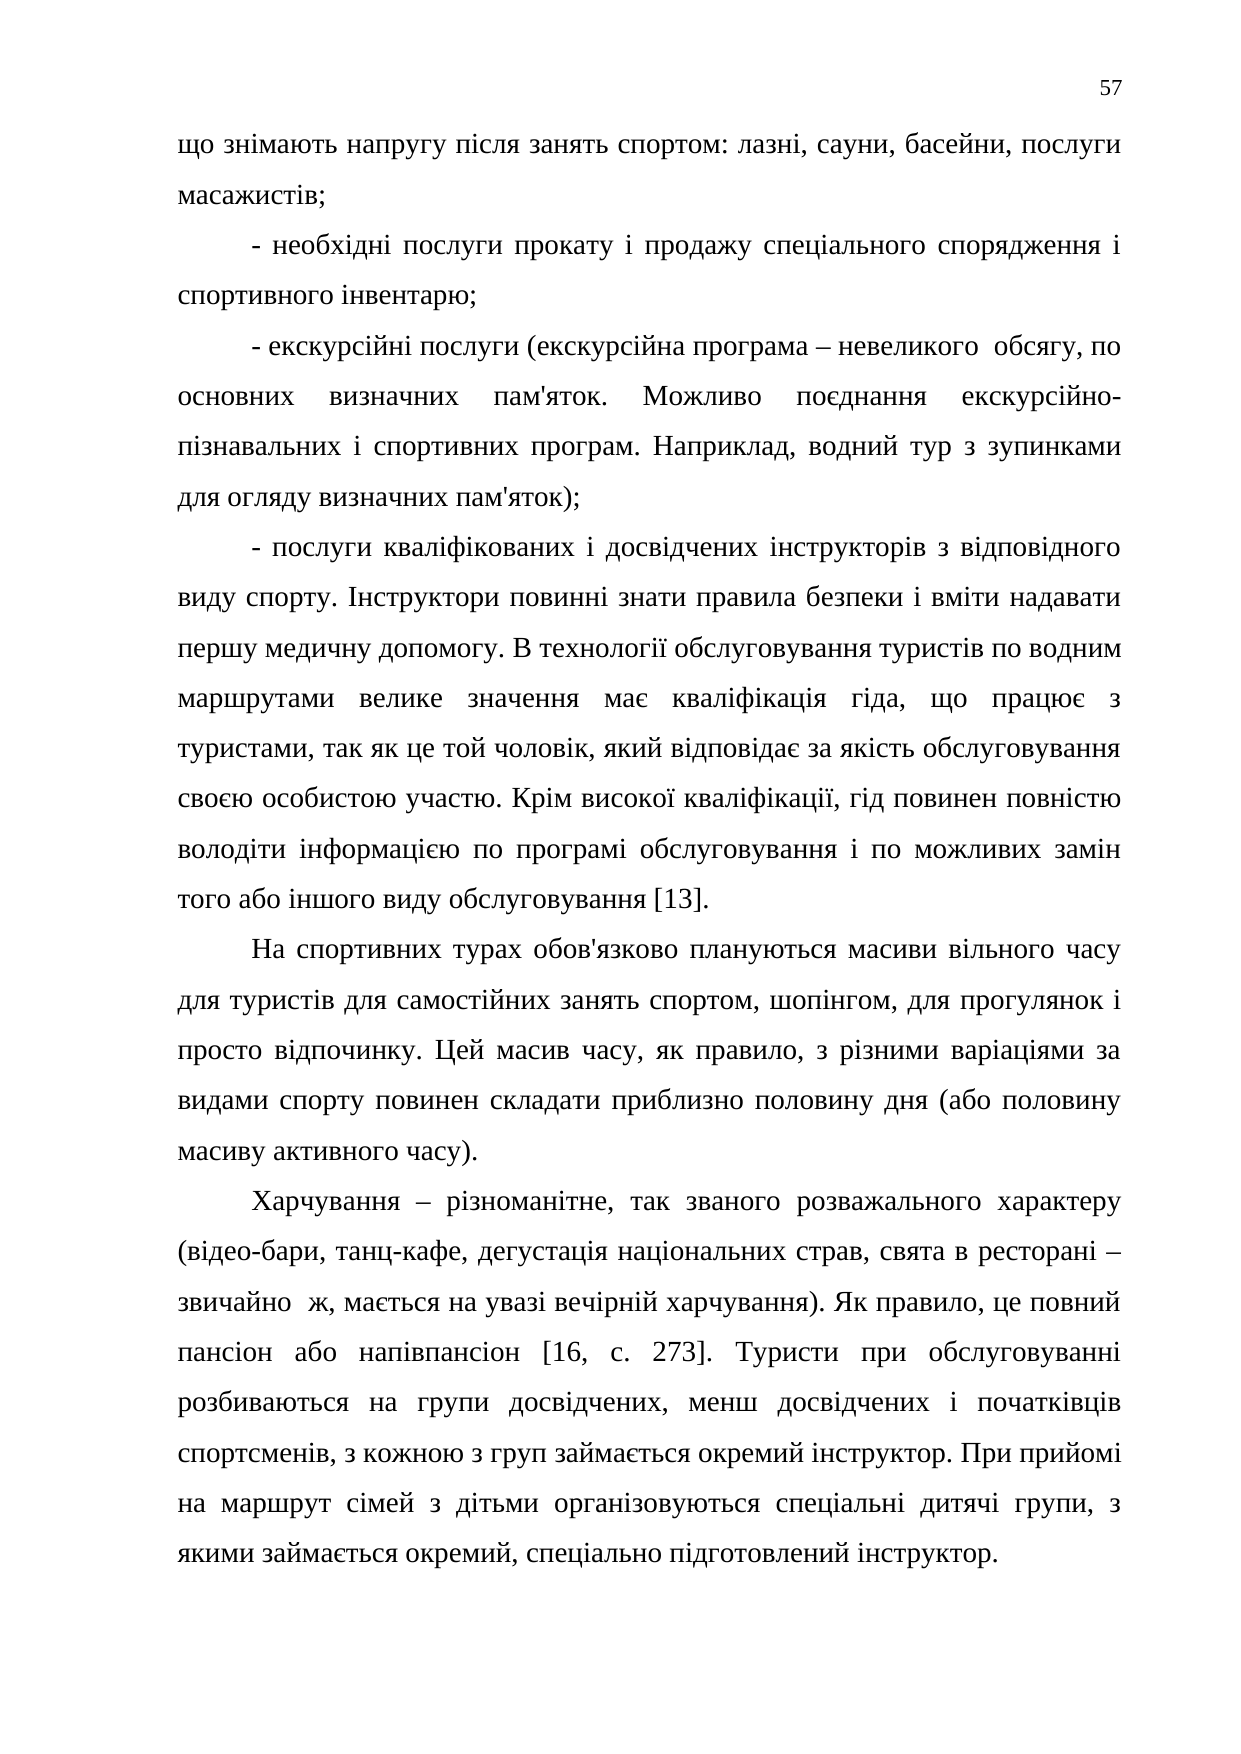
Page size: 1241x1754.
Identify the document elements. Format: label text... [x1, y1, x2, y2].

text Харчування – різноманітне, так званого розважального характеру (відео-бари, танц-кафе, дегустація національних страв, свята в ресторані – звичайно ж, мається на увазі вечірній харчування). Як правило, це повний пансіон або напівпансіон [16, с. 273]. Туристи при обслуговуванні розбиваються на групи досвідчених, менш досвідчених і початківців спортсменів, з кожною з груп займається окремий інструктор. При прийомі на маршрут сімей з дітьми організовуються спеціальні дитячі групи, з якими займається окремий, спеціально підготовлений інструктор. [177, 1183, 1122, 1569]
text На спортивних турах обов'язково плануються масиви вільного часу для туристів для самостійних занять спортом, шопінгом, для прогулянок і просто відпочинку. Цей масив часу, як правило, з різними варіаціями за видами спорту повинен складати приблизно половину дня (або половину масиву активного часу). [177, 932, 1122, 1166]
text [177, 127, 1122, 210]
text - послуги кваліфікованих і досвідчених інструкторів з відповідного виду спорту. Інструктори повинні знати правила безпеки і вміти надавати першу медичну допомогу. В технології обслуговування туристів по водним маршрутами велике значення має кваліфікація гіда, що працює з туристами, так як це той чоловік, який відповідає за якість обслуговування своєю особистою участю. Крім високої кваліфікації, гід повинен повністю володіти інформацією по програмі обслуговування і по можливих замін того або іншого виду обслуговування [13]. [177, 529, 1122, 915]
text - необхідні послуги прокату і продажу спеціального спорядження і спортивного інвентарю; [177, 227, 1122, 311]
text - екскурсійні послуги (екскурсійна програма – невеликого обсягу, по основних визначних пам'яток. Можливо поєднання екскурсійно-пізнавальних і спортивних програм. Наприклад, водний тур з зупинками для огляду визначних пам'яток); [177, 328, 1122, 512]
